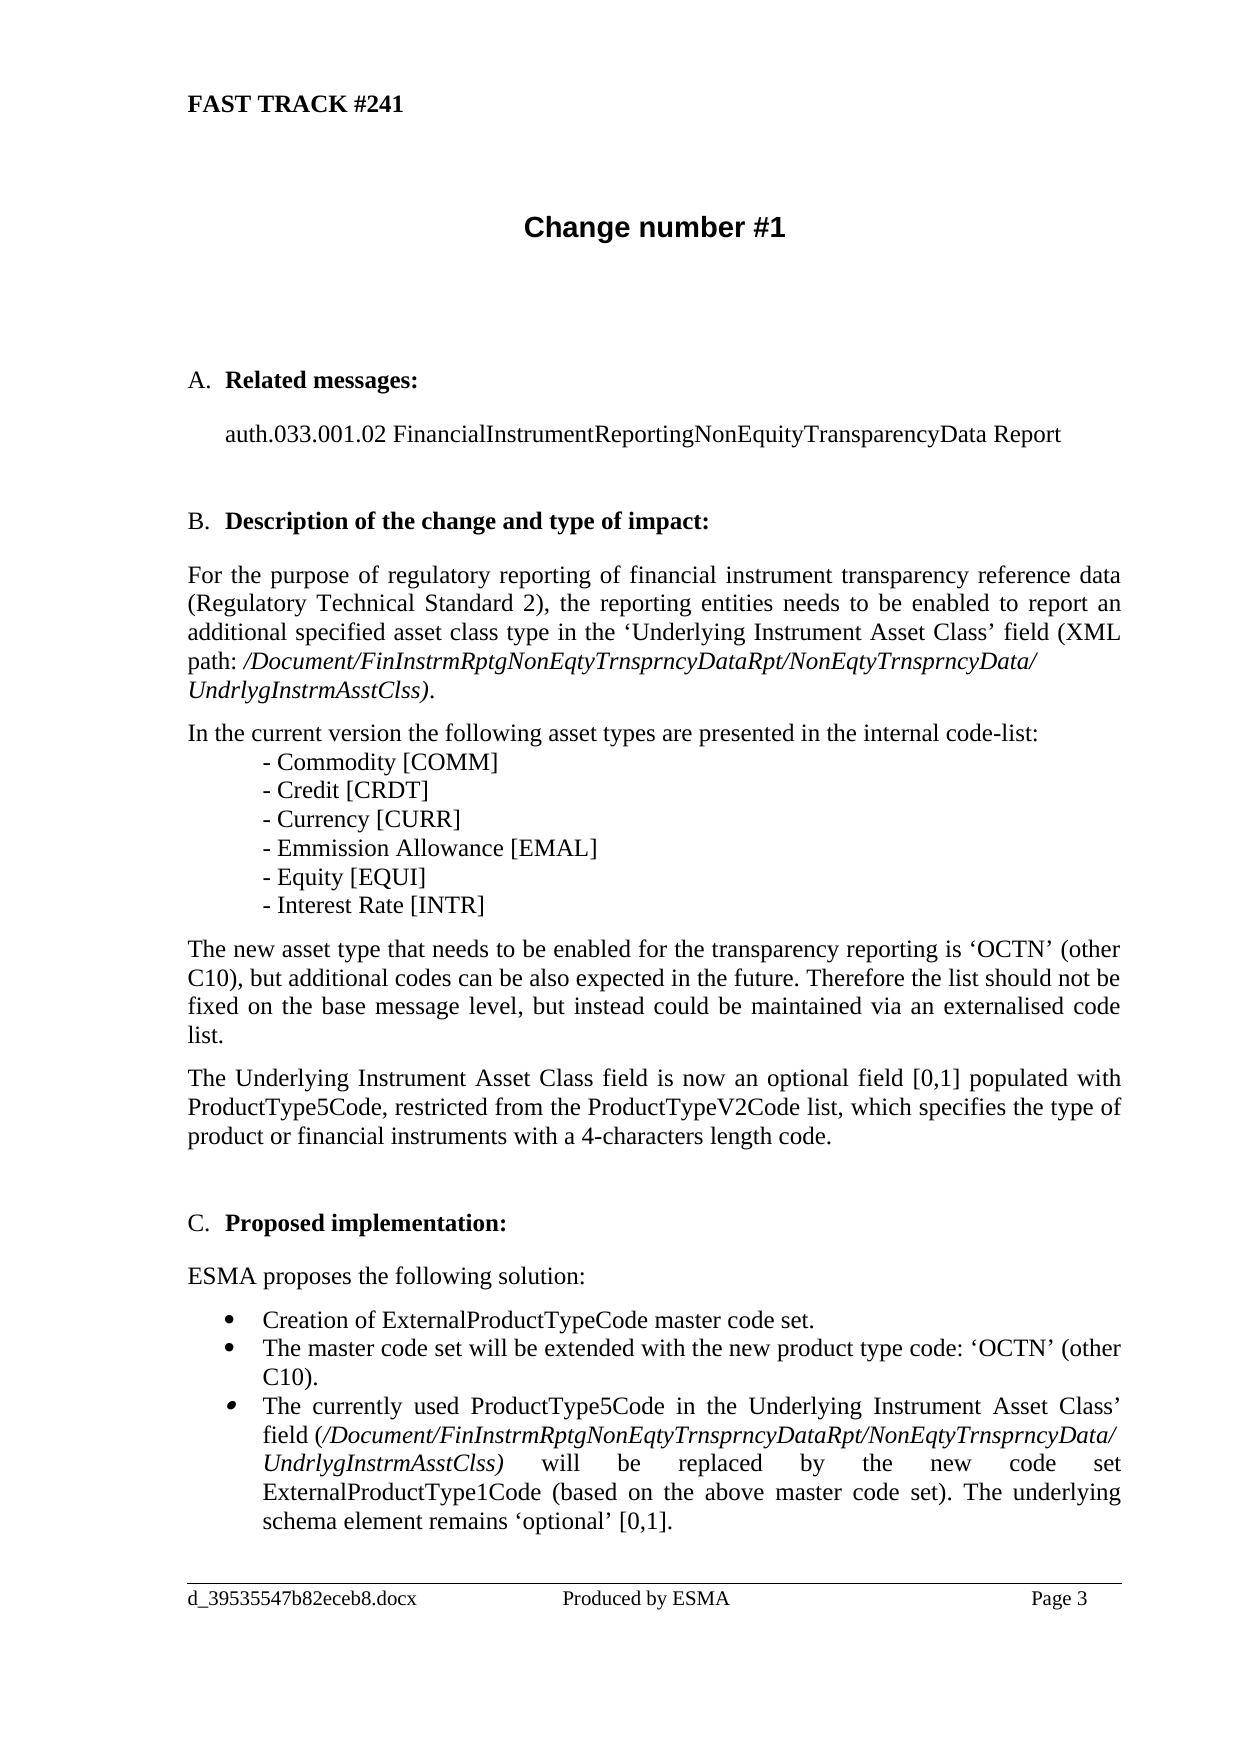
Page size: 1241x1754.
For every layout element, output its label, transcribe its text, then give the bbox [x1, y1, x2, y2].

text - Commodity [COMM] [262, 747, 1122, 776]
list The currently used ProductType5Code in the Underlying Instrument Asset Class’ field (/Document/FinInstrmRptgNonEqtyTrnsprncyDataRpt/NonEqtyTrnsprncyData/ [225, 1391, 1122, 1448]
text In the current version the following asset types are presented in the internal code-list: [187, 718, 1122, 747]
text - Emmission Allowance [EMAL] [262, 833, 1122, 862]
text UndrlygInstrmAsstClss) will be replaced by the new code set ExternalProductType1Code (based on the above master code set). The underlying schema element remains ‘optional’ [0,1]. [262, 1448, 1122, 1535]
list Creation of ExternalProductTypeCode master code set. [225, 1305, 1122, 1333]
text The new asset type that needs to be enabled for the transparency reporting is ‘OCTN’ (other C10), but additional codes can be also expected in the future. Therefore the list should not be fixed on the base message level, but instead could be maintained via an externalised code list. [187, 934, 1122, 1049]
text The Underlying Instrument Asset Class field is now an optional field [0,1] populated with ProductType5Code, restricted from the ProductTypeV2Code list, which specifies the type of product or financial instruments with a 4-characters length code. [187, 1063, 1122, 1150]
text - Credit [CRDT] [262, 776, 1122, 804]
text - Equity [EQUI] [262, 862, 1122, 891]
subtitle Change number #1 [187, 210, 1122, 243]
text ESMA proposes the following solution: [187, 1261, 1122, 1290]
text - Currency [CURR] [262, 804, 1122, 833]
text For the purpose of regulatory reporting of financial instrument transparency reference data (Regulatory Technical Standard 2), the reporting entities needs to be enabled to report an additional specified asset class type in the ‘Underlying Instrument Asset Class’ field (XML path: /Document/FinInstrmRptgNonEqtyTrnsprncyDataRpt/NonEqtyTrnsprncyData/ [187, 560, 1122, 675]
text - Interest Rate [INTR] [262, 891, 1122, 919]
list Related messages: [187, 366, 1122, 394]
list auth.033.001.02 FinancialInstrumentReportingNonEquityTransparencyData Report [225, 419, 1122, 448]
list Proposed implementation: [187, 1208, 1122, 1236]
list The master code set will be extended with the new product type code: ‘OCTN’ (other C10). [225, 1333, 1122, 1391]
text UndrlygInstrmAsstClss). [187, 675, 1122, 703]
list Description of the change and type of impact: [187, 506, 1122, 535]
